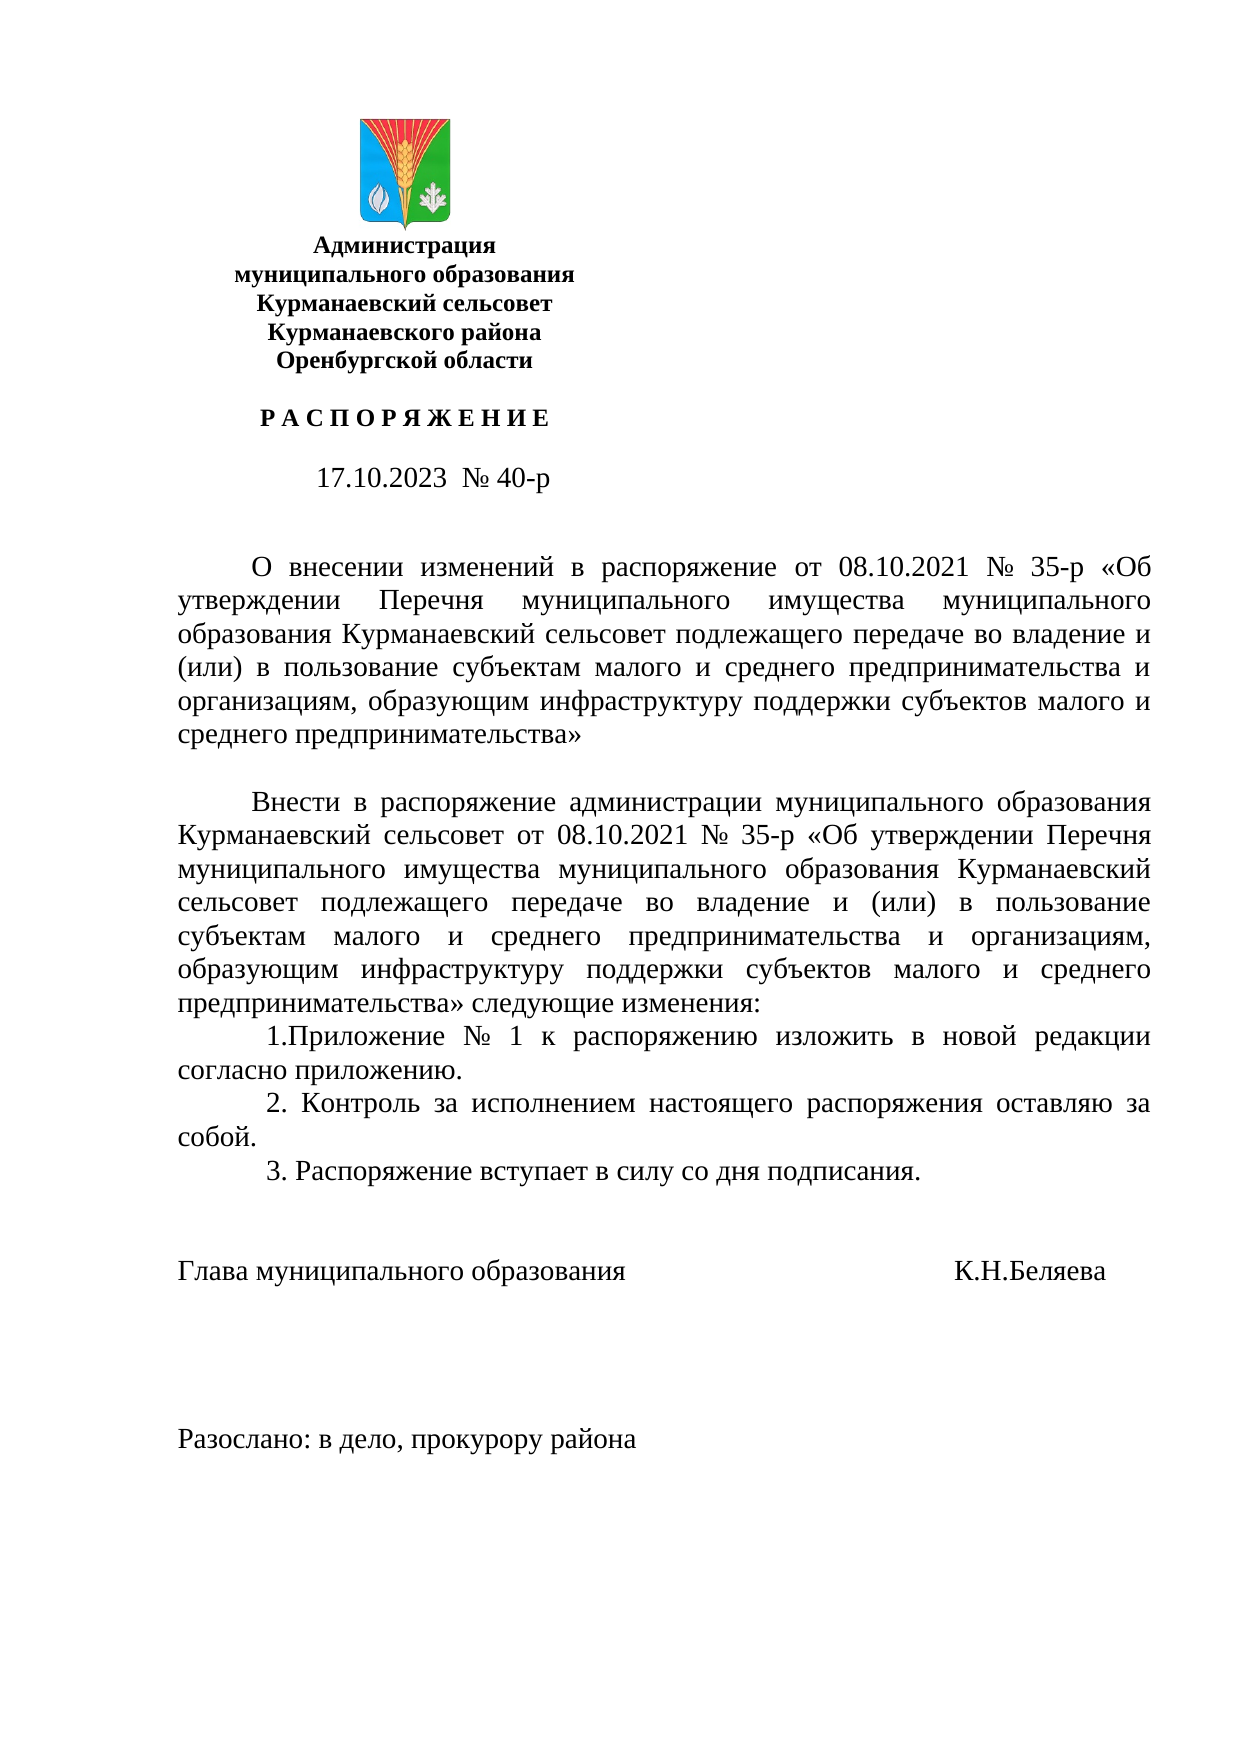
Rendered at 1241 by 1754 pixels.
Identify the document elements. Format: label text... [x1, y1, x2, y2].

text Внести в распоряжение администрации муниципального образования Курманаевский сельсовет от 08.10.2021 № 35-р «Об утверждении Перечня муниципального имущества муниципального образования Курманаевский сельсовет подлежащего передаче во владение и (или) в пользование субъектам малого и среднего предпринимательства и организациям, образующим инфраструктуру поддержки субъектов малого и среднего предпринимательства» следующие изменения: [177, 784, 1152, 1018]
text Разослано: в дело, прокурору района [177, 1421, 1152, 1454]
text О внесении изменений в распоряжение от 08.10.2021 № 35-р «Об утверждении Перечня муниципального имущества муниципального образования Курманаевский сельсовет подлежащего передаче во владение и (или) в пользование субъектам малого и среднего предпринимательства и организациям, образующим инфраструктуру поддержки субъектов малого и среднего предпринимательства» [177, 549, 1152, 750]
table_header Администрация муниципального образования Курманаевский сельсовет Курманаевского района Оренбургской области Р А С П О Р Я Ж Е Н И Е 17.10.2023 № 40-р [166, 118, 643, 515]
text 3. Распоряжение вступает в силу со дня подписания. [177, 1153, 1152, 1186]
picture [358, 118, 451, 231]
text Глава муниципального образования К.Н.Беляева [177, 1253, 1152, 1287]
text 2. Контроль за исполнением настоящего распоряжения оставляю за собой. [177, 1086, 1152, 1153]
text 1.Приложение № 1 к распоряжению изложить в новой редакции согласно приложению. [177, 1018, 1152, 1086]
